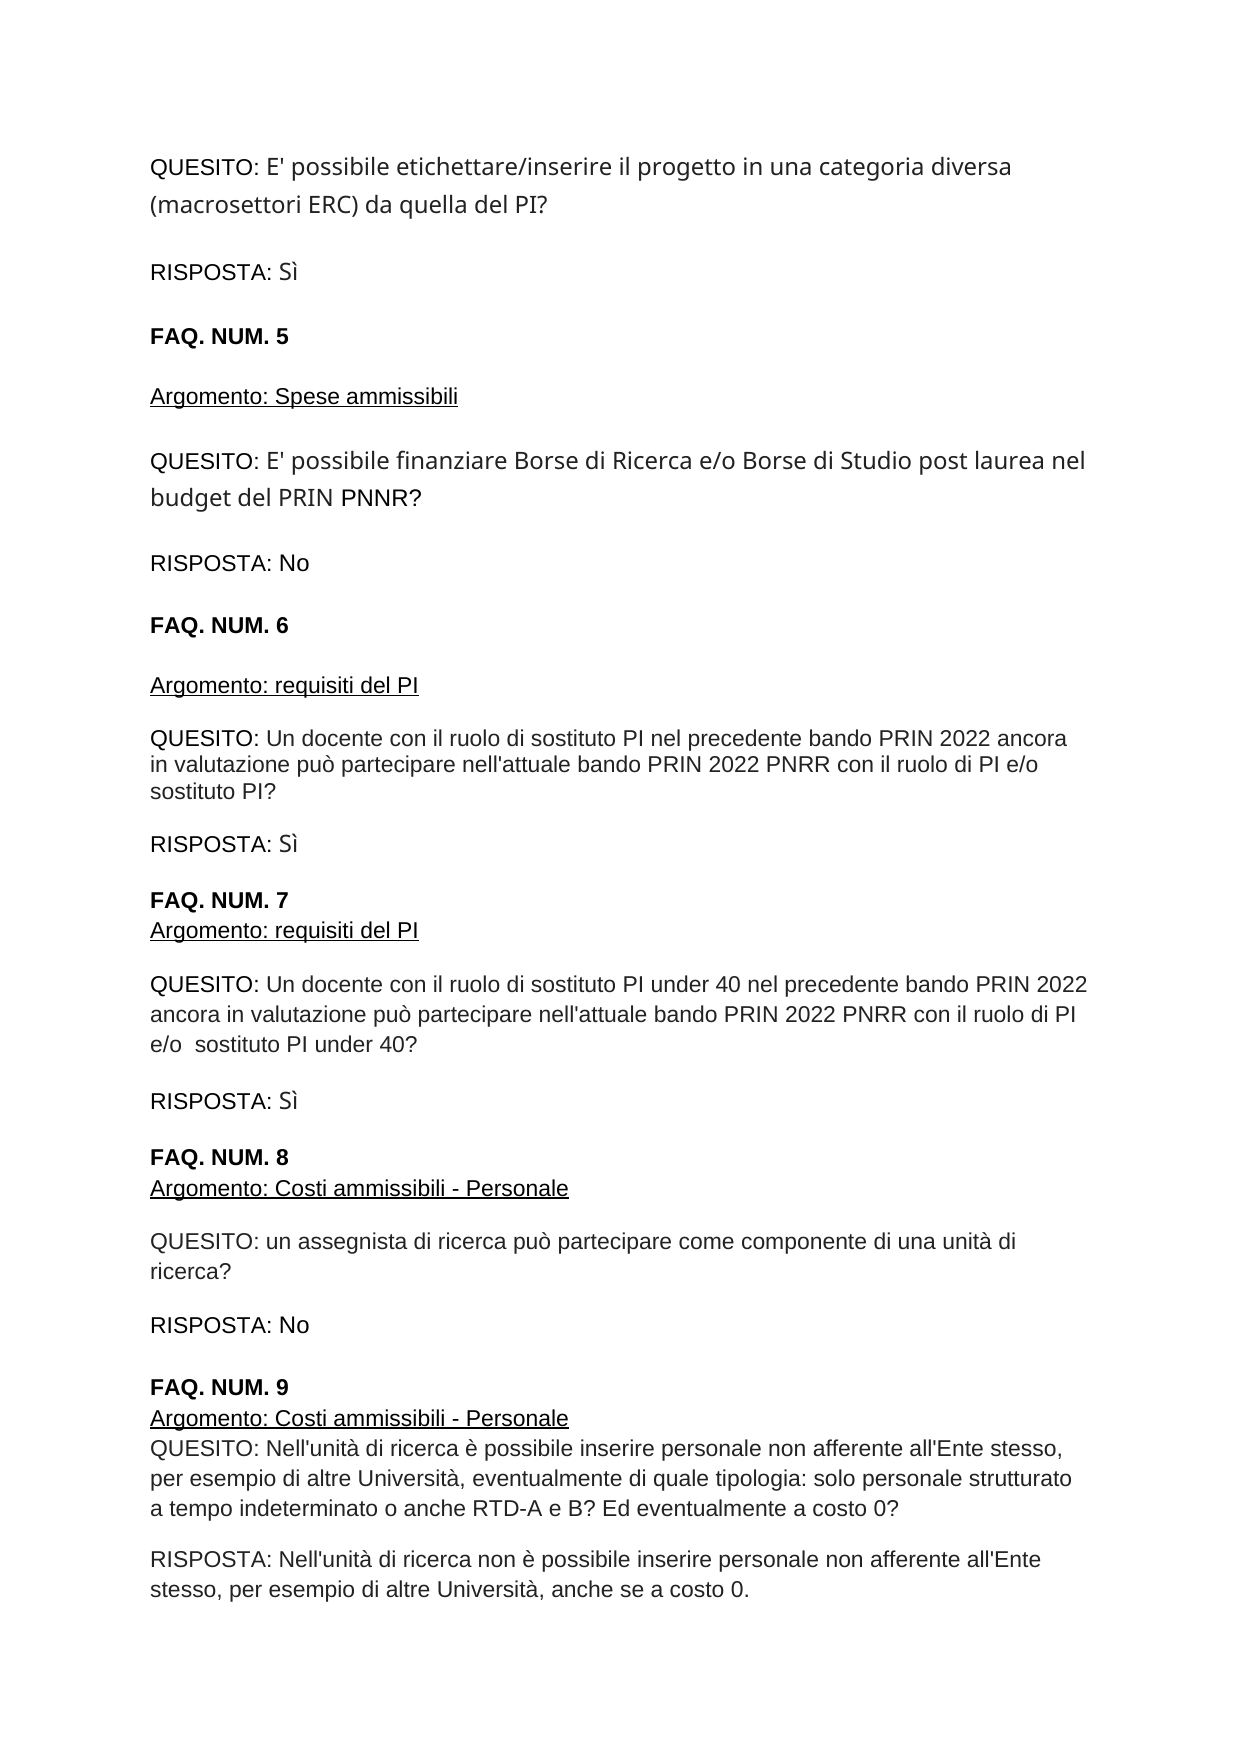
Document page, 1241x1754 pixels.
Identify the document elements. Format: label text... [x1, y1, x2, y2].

text QUESITO: E' possibile etichettare/inserire il progetto in una categoria diversa (macrosettori ERC) da quella del PI? [150, 150, 1090, 220]
text QUESITO: E' possibile finanziare Borse di Ricerca e/o Borse di Studio post laurea nel budget del PRIN PNNR? [150, 443, 1090, 513]
text FAQ. NUM. 7 [150, 887, 1090, 913]
text RISPOSTA: No [150, 1311, 1090, 1339]
text QUESITO: Nell'unità di ricerca è possibile inserire personale non afferente all'Ente stesso, per esempio di altre Università, eventualmente di quale tipologia: solo personale strutturato a tempo indeterminato o anche RTD-A e B? Ed eventualmente a costo 0? [150, 1435, 1090, 1522]
text FAQ. NUM. 5 [150, 323, 1090, 349]
text Argomento: requisiti del PI [150, 917, 1090, 944]
text RISPOSTA: No [150, 548, 1090, 576]
text QUESITO: un assegnista di ricerca può partecipare come componente di una unità di ricerca? [150, 1228, 1090, 1284]
text Argomento: Spese ammissibili [150, 383, 1090, 409]
text RISPOSTA: Sì [150, 1084, 1090, 1117]
text FAQ. NUM. 8 [150, 1144, 1090, 1171]
text RISPOSTA: Sì [150, 827, 1090, 859]
text FAQ. NUM. 9 [150, 1374, 1090, 1401]
text QUESITO: Un docente con il ruolo di sostituto PI under 40 nel precedente bando PRIN 2022 ancora in valutazione può partecipare nell'attuale bando PRIN 2022 PNRR con il ruolo di PI e/o sostituto PI under 40? [150, 971, 1090, 1057]
text QUESITO: Un docente con il ruolo di sostituto PI nel precedente bando PRIN 2022 ancora in valutazione può partecipare nell'attuale bando PRIN 2022 PNRR con il ruolo di PI e/o sostituto PI? [276, 725, 1090, 804]
text Argomento: Costi ammissibili - Personale [150, 1404, 1090, 1431]
text RISPOSTA: Nell'unità di ricerca non è possibile inserire personale non afferente all'Ente stesso, per esempio di altre Università, anche se a costo 0. [150, 1546, 1090, 1603]
text RISPOSTA: Sì [150, 255, 1090, 288]
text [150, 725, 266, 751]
text FAQ. NUM. 6 [150, 612, 1090, 638]
text Argomento: requisiti del PI [150, 672, 1090, 698]
text Argomento: Costi ammissibili - Personale [150, 1174, 1090, 1201]
